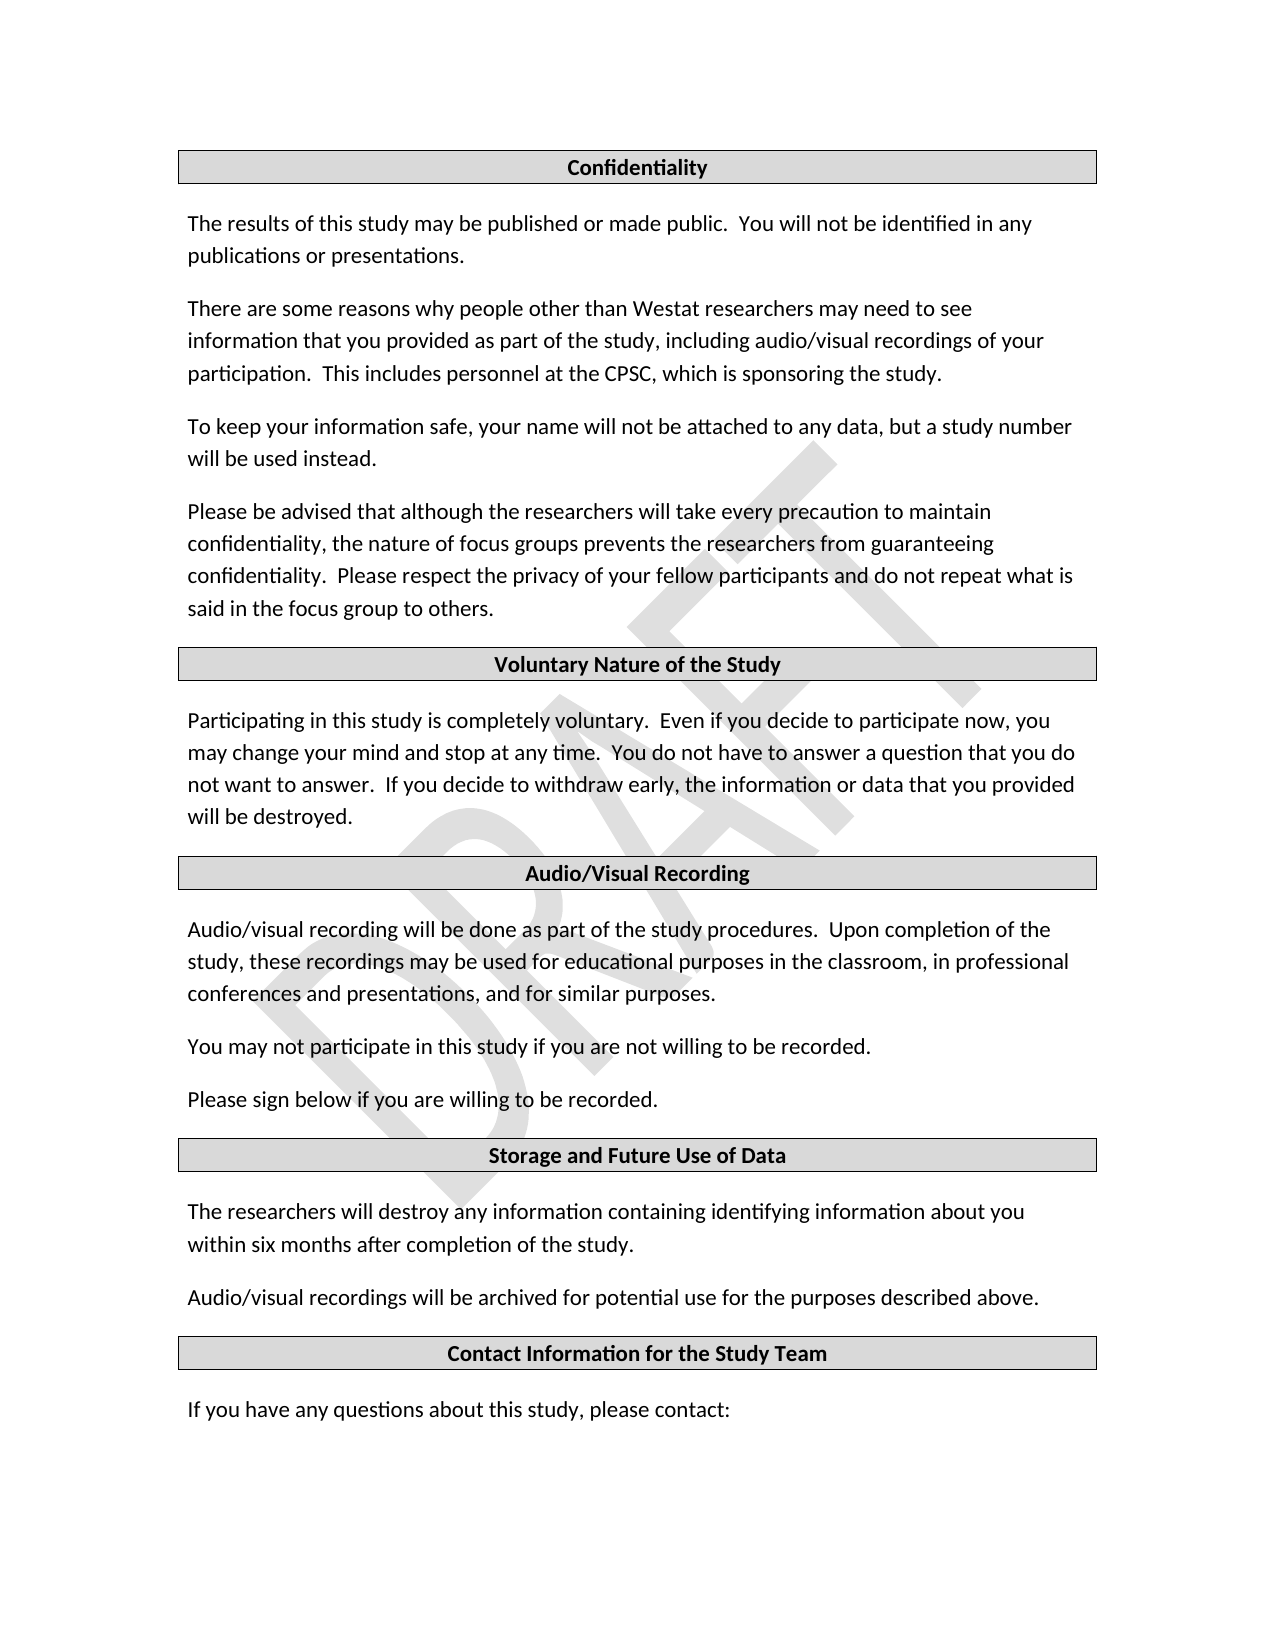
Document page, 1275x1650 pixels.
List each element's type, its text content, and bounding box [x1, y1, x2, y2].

text There are some reasons why people other than Westat researchers may need to see information that you provided as part of the study, including audio/visual recordings of your participation. This includes personnel at the CPSC, which is sponsoring the study. [187, 294, 1087, 387]
text The results of this study may be published or made public. You will not be identified in any publications or presentations. [187, 209, 1087, 269]
text Confidentiality [179, 151, 1096, 183]
text Audio/visual recordings will be archived for potential use for the purposes described above. [187, 1283, 1087, 1311]
text Audio/Visual Recording [179, 857, 1096, 889]
text If you have any questions about this study, please contact: [187, 1395, 1087, 1423]
text To keep your information safe, your name will not be attached to any data, but a study number will be used instead. [187, 412, 1087, 472]
text Participating in this study is completely voluntary. Even if you decide to participate now, you may change your mind and stop at any time. You do not have to answer a question that you do not want to answer. If you decide to withdraw early, the information or data that you provided will be destroyed. [187, 706, 1087, 831]
text Audio/visual recording will be done as part of the study procedures. Upon completion of the study, these recordings may be used for educational purposes in the classroom, in professional conferences and presentations, and for similar purposes. [187, 915, 1087, 1007]
text Storage and Future Use of Data [179, 1139, 1096, 1171]
text You may not participate in this study if you are not willing to be recorded. [187, 1032, 1087, 1060]
text Voluntary Nature of the Study [179, 648, 1096, 680]
text The researchers will destroy any information containing identifying information about you within six months after completion of the study. [187, 1197, 1087, 1258]
text Contact Information for the Study Team [179, 1337, 1096, 1369]
text Please sign below if you are willing to be recorded. [187, 1085, 1087, 1113]
text Please be advised that although the researchers will take every precaution to maintain confidentiality, the nature of focus groups prevents the researchers from guaranteeing confidentiality. Please respect the privacy of your fellow participants and do not repeat what is said in the focus group to others. [187, 497, 1087, 622]
